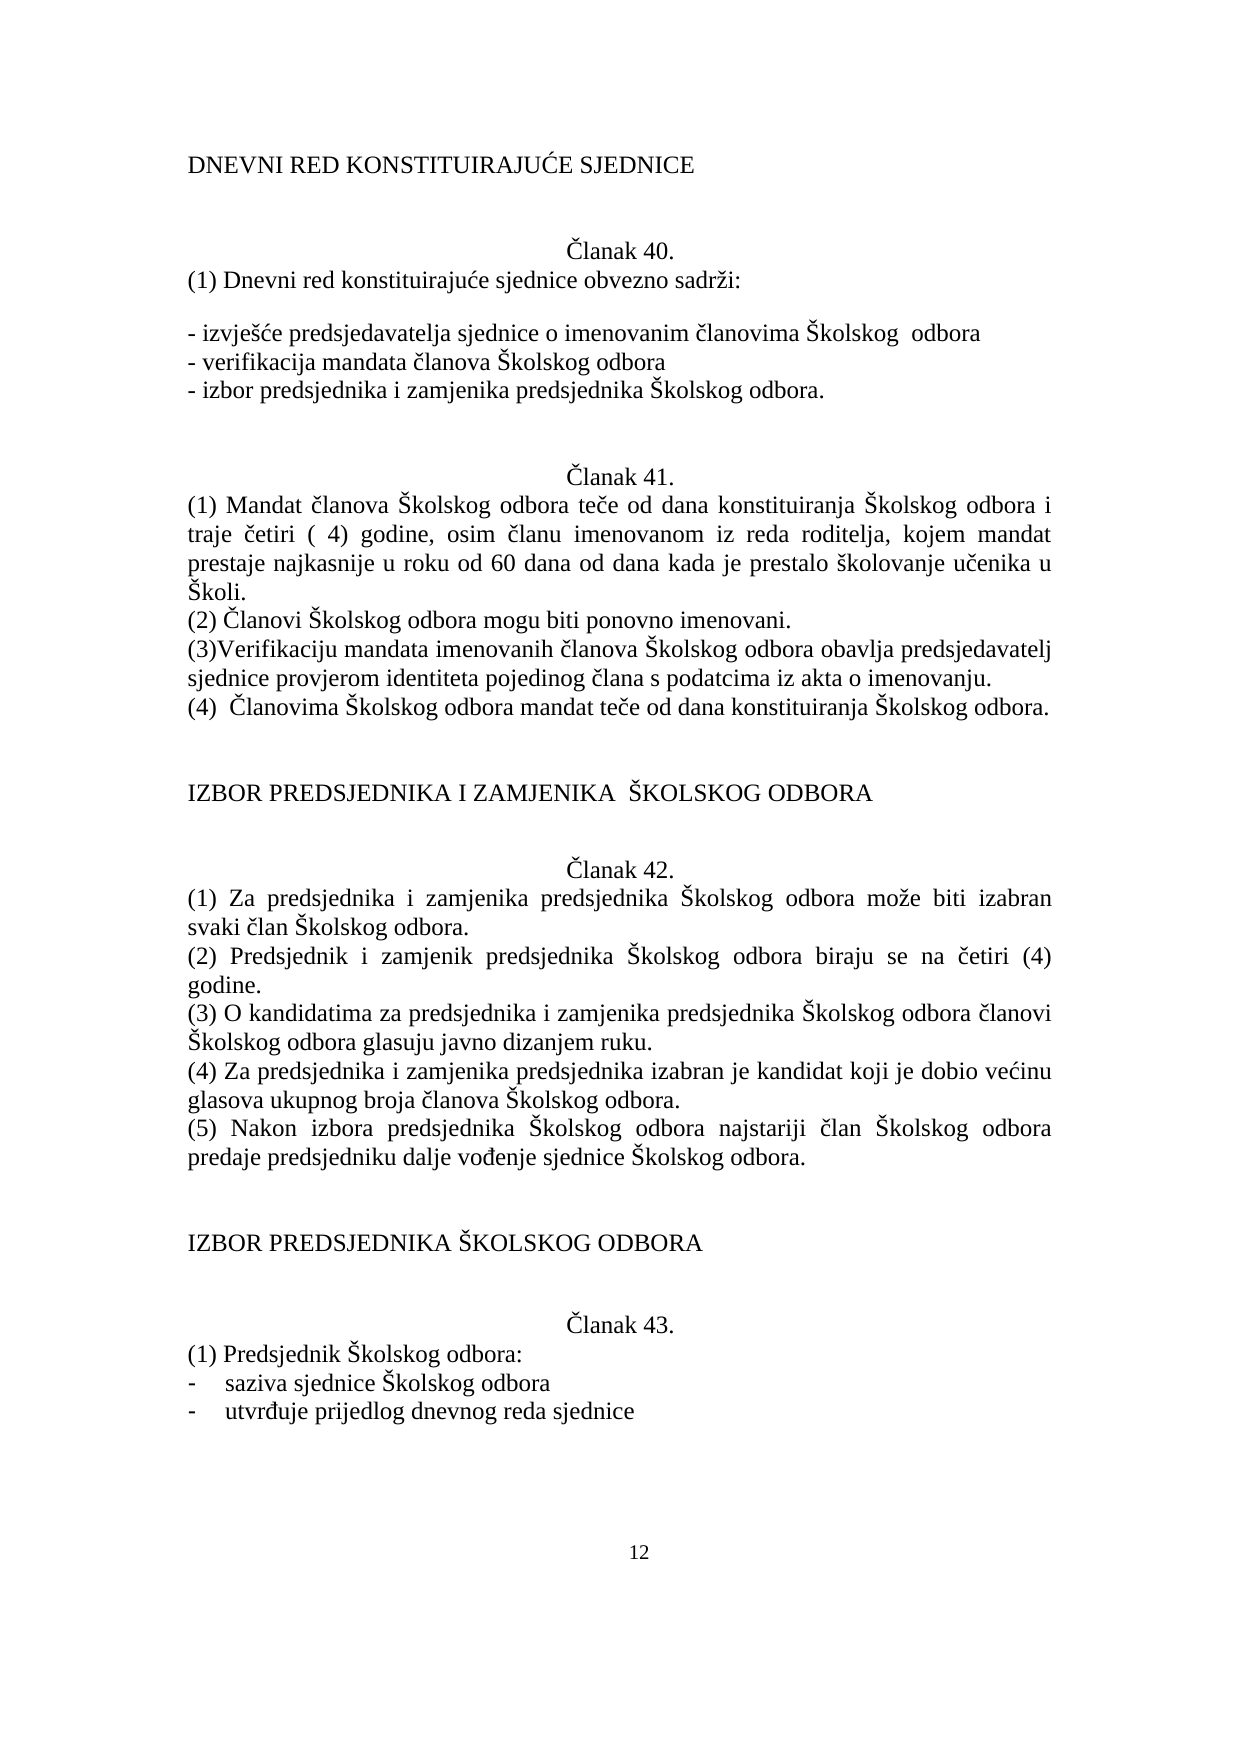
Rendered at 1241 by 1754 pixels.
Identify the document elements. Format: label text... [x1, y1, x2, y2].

text Članak 42. [187, 855, 1053, 883]
text (1) Predsjednik Školskog odbora: [187, 1339, 1053, 1367]
text (1) Mandat članova Školskog odbora teče od dana konstituiranja Školskog odbora i traje četiri ( 4) godine, osim članu imenovanom iz reda roditelja, kojem mandat prestaje najkasnije u roku od 60 dana od dana kada je prestalo školovanje učenika u Školi. [187, 490, 1053, 605]
text (3)Verifikaciju mandata imenovanih članova Školskog odbora obavlja predsjedavatelj sjednice provjerom identiteta pojedinog člana s podatcima iz akta o imenovanju. [187, 634, 1053, 692]
text - izbor predsjednika i zamjenika predsjednika Školskog odbora. [187, 375, 1053, 404]
text (4) Članovima Školskog odbora mandat teče od dana konstituiranja Školskog odbora. [187, 692, 1053, 720]
list saziva sjednice Školskog odbora [188, 1367, 1053, 1396]
text - verifikacija mandata članova Školskog odbora [187, 347, 1053, 375]
text 12 [225, 1540, 1053, 1564]
text - izvješće predsjedavatelja sjednice o imenovanim članovima Školskog odbora [187, 318, 1053, 347]
text Članak 43. [187, 1310, 1053, 1339]
text Članak 41. [187, 462, 1053, 490]
text IZBOR PREDSJEDNIKA ŠKOLSKOG ODBORA [187, 1228, 1053, 1257]
list utvrđuje prijedlog dnevnog reda sjednice [188, 1396, 1053, 1425]
text (1) Dnevni red konstituirajuće sjednice obvezno sadrži: [187, 265, 1053, 294]
text (2) Predsjednik i zamjenik predsjednika Školskog odbora biraju se na četiri (4) godine. [187, 941, 1053, 998]
text (5) Nakon izbora predsjednika Školskog odbora najstariji član Školskog odbora predaje predsjedniku dalje vođenje sjednice Školskog odbora. [187, 1113, 1053, 1171]
text (4) Za predsjednika i zamjenika predsjednika izabran je kandidat koji je dobio većinu glasova ukupnog broja članova Školskog odbora. [187, 1056, 1053, 1113]
text (2) Članovi Školskog odbora mogu biti ponovno imenovani. [187, 605, 1053, 634]
text DNEVNI RED KONSTITUIRAJUĆE SJEDNICE [187, 150, 1053, 179]
text Članak 40. [187, 236, 1053, 265]
text (3) O kandidatima za predsjednika i zamjenika predsjednika Školskog odbora članovi Školskog odbora glasuju javno dizanjem ruku. [187, 998, 1053, 1056]
text (1) Za predsjednika i zamjenika predsjednika Školskog odbora može biti izabran svaki član Školskog odbora. [187, 883, 1053, 941]
text IZBOR PREDSJEDNIKA I ZAMJENIKA ŠKOLSKOG ODBORA [187, 778, 1053, 807]
